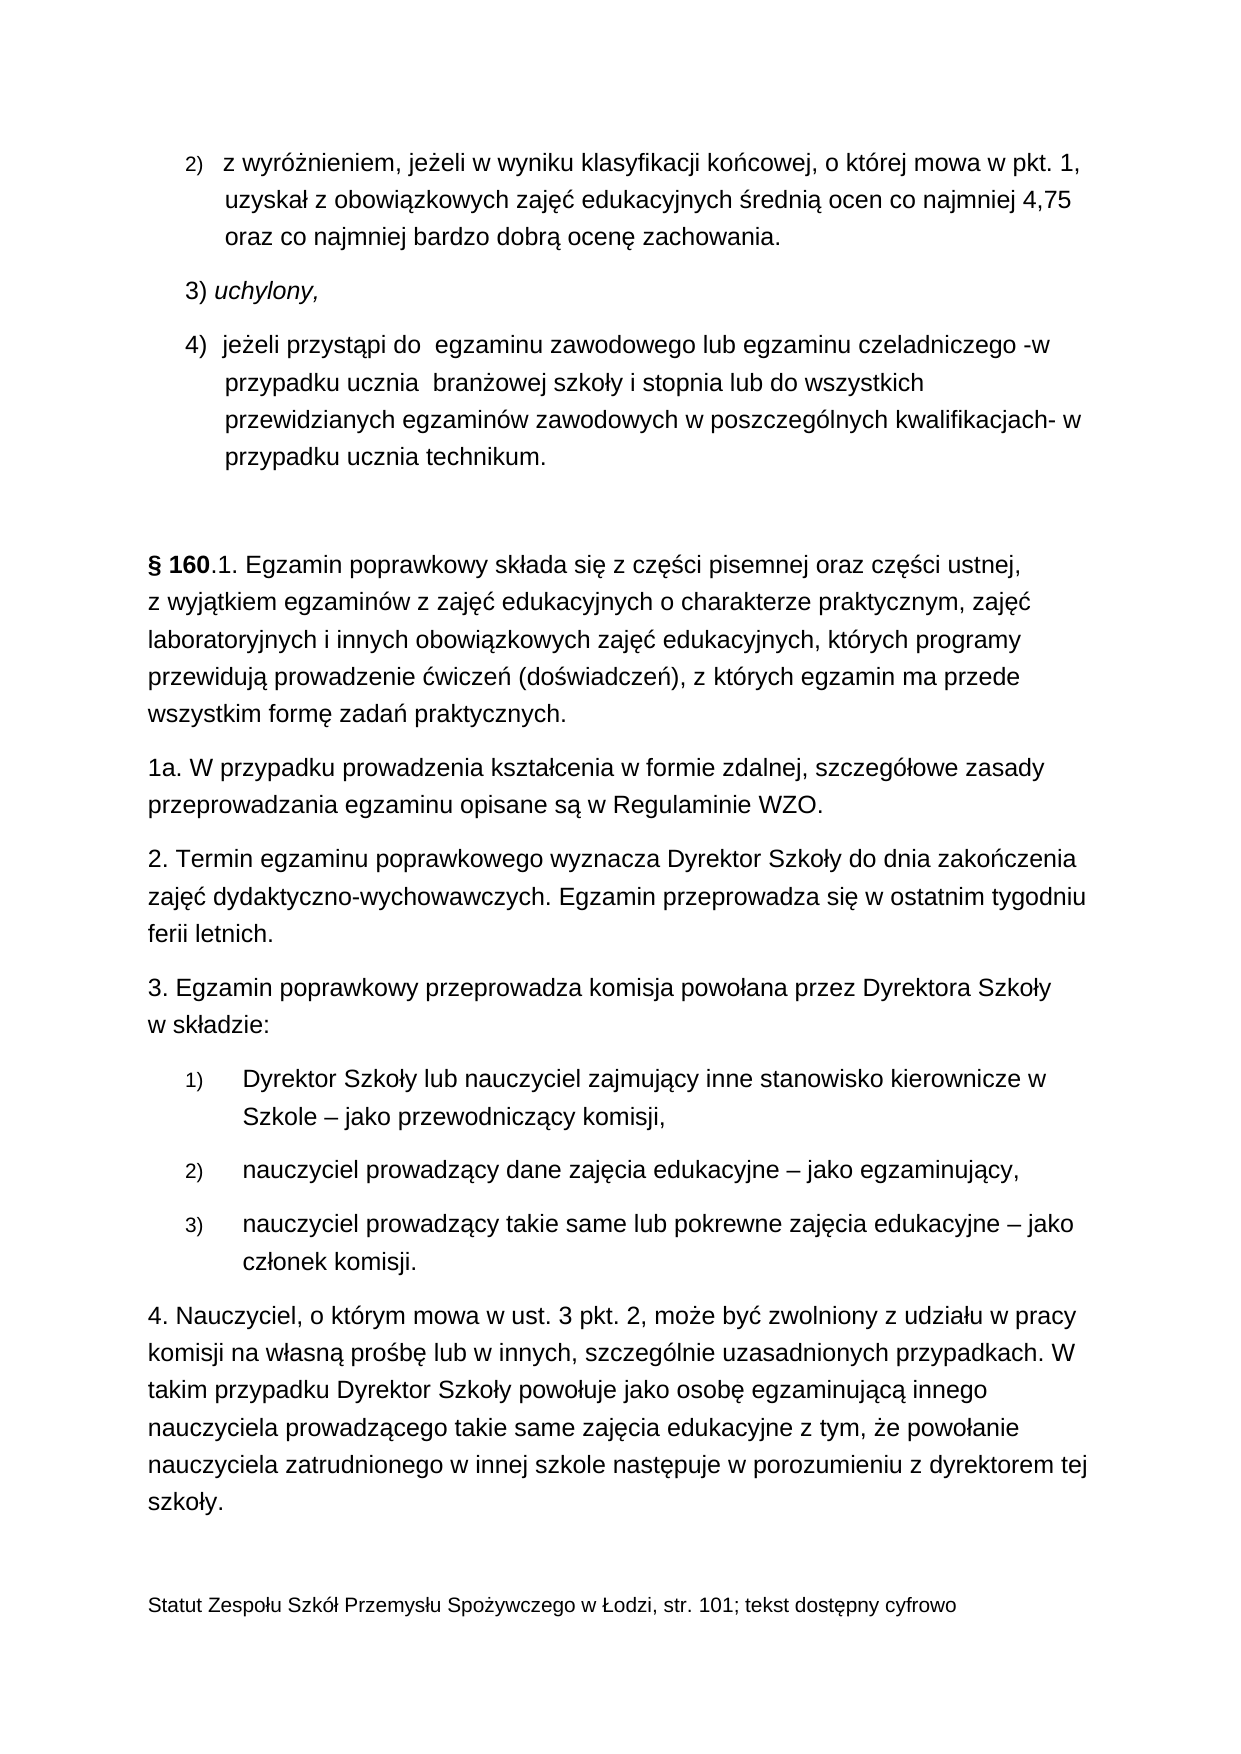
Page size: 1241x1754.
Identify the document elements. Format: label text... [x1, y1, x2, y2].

list jeżeli przystąpi do egzaminu zawodowego lub egzaminu czeladniczego -w przypadku ucznia branżowej szkoły i stopnia lub do wszystkich przewidzianych egzaminów zawodowych w poszczególnych kwalifikacjach- w przypadku ucznia technikum. [185, 330, 1092, 471]
text 3. Egzamin poprawkowy przeprowadza komisja powołana przez Dyrektora Szkoły w składzie: [148, 973, 1092, 1039]
text 4. Nauczyciel, o którym mowa w ust. 3 pkt. 2, może być zwolniony z udziału w pracy komisji na własną prośbę lub w innych, szczególnie uzasadnionych przypadkach. W takim przypadku Dyrektor Szkoły powołuje jako osobę egzaminującą innego nauczyciela prowadzącego takie same zajęcia edukacyjne z tym, że powołanie nauczyciela zatrudnionego w innej szkole następuje w porozumieniu z dyrektorem tej szkoły. [148, 1301, 1092, 1516]
list z wyróżnieniem, jeżeli w wyniku klasyfikacji końcowej, o której mowa w pkt. 1, uzyskał z obowiązkowych zajęć edukacyjnych średnią ocen co najmniej 4,75 oraz co najmniej bardzo dobrą ocenę zachowania. [185, 148, 1092, 251]
list Dyrektor Szkoły lub nauczyciel zajmujący inne stanowisko kierownicze w Szkole – jako przewodniczący komisji, [185, 1064, 1092, 1130]
text 2. Termin egzaminu poprawkowego wyznacza Dyrektor Szkoły do dnia zakończenia zajęć dydaktyczno-wychowawczych. Egzamin przeprowadza się w ostatnim tygodniu ferii letnich. [148, 844, 1092, 948]
list nauczyciel prowadzący takie same lub pokrewne zajęcia edukacyjne – jako członek komisji. [185, 1209, 1092, 1275]
text 1a. W przypadku prowadzenia kształcenia w formie zdalnej, szczegółowe zasady przeprowadzania egzaminu opisane są w Regulaminie WZO. [148, 753, 1092, 819]
text 3) uchylony, [185, 276, 1092, 305]
text § 160.1. Egzamin poprawkowy składa się z części pisemnej oraz części ustnej, z wyjątkiem egzaminów z zajęć edukacyjnych o charakterze praktycznym, zajęć laboratoryjnych i innych obowiązkowych zajęć edukacyjnych, których programy przewidują prowadzenie ćwiczeń (doświadczeń), z których egzamin ma przede wszystkim formę zadań praktycznych. [148, 550, 1092, 728]
list nauczyciel prowadzący dane zajęcia edukacyjne – jako egzaminujący, [185, 1155, 1092, 1184]
